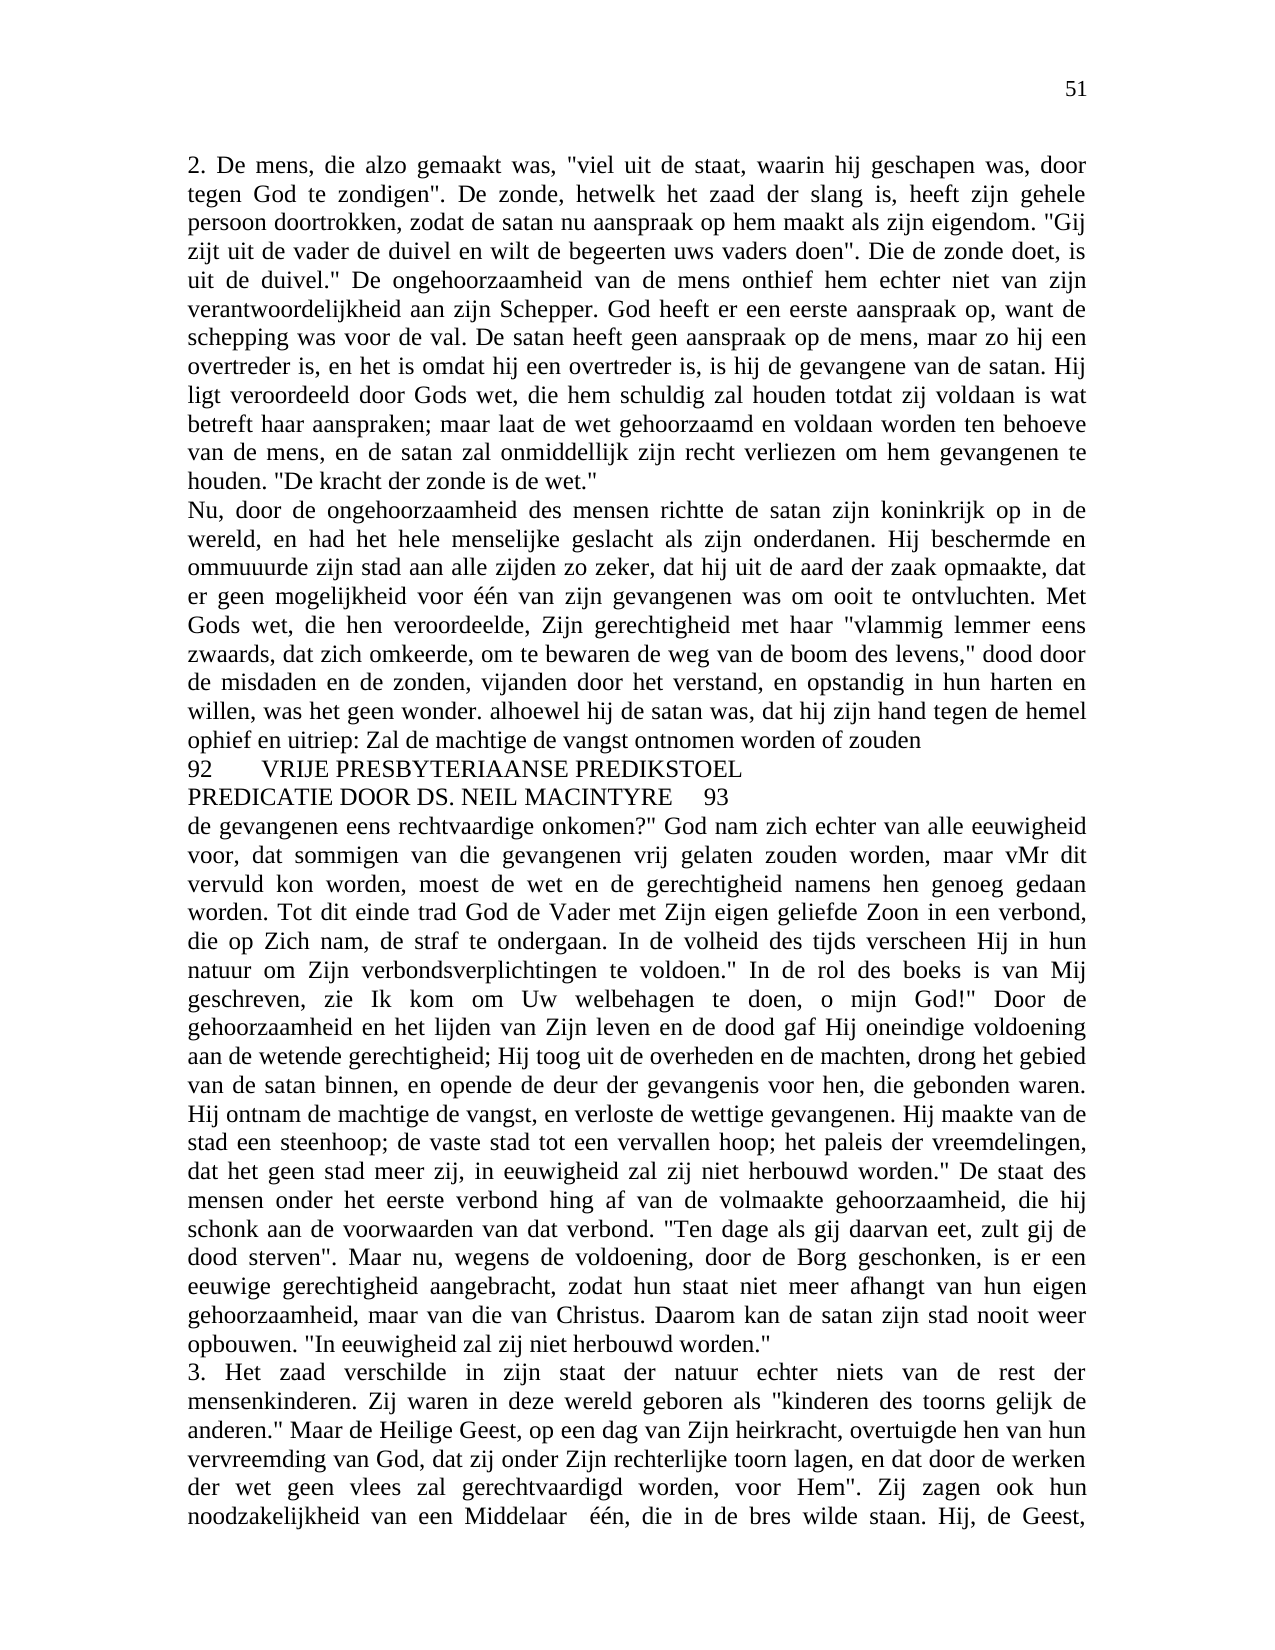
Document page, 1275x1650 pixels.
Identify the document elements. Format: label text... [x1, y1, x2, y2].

text 92 VRIJE PRESBYTERIAANSE PREDIKSTOEL [187, 754, 1087, 782]
text PREDICATIE DOOR DS. NEIL MACINTYRE 93 [187, 782, 1087, 811]
text Nu, door de ongehoorzaamheid des mensen richtte de satan zijn koninkrijk op in de wereld, en had het hele menselijke geslacht als zijn onderdanen. Hij beschermde en ommuuurde zijn stad aan alle zijden zo zeker, dat hij uit de aard der zaak opmaakte, dat er geen mogelijkheid voor één van zijn gevangenen was om ooit te ontvluchten. Met Gods wet, die hen veroordeelde, Zijn gerechtigheid met haar "vlammig lemmer eens zwaards, dat zich omkeerde, om te bewaren de weg van de boom des levens," dood door de misdaden en de zonden, vijanden door het verstand, en opstandig in hun harten en willen, was het geen wonder. alhoewel hij de satan was, dat hij zijn hand tegen de hemel ophief en uitriep: Zal de machtige de vangst ontnomen worden of zouden [187, 495, 1087, 754]
text 2. De mens, die alzo gemaakt was, "viel uit de staat, waarin hij geschapen was, door tegen God te zondigen". De zonde, hetwelk het zaad der slang is, heeft zijn gehele persoon doortrokken, zodat de satan nu aanspraak op hem maakt als zijn eigendom. "Gij zijt uit de vader de duivel en wilt de begeerten uws vaders doen". Die de zonde doet, is uit de duivel." De ongehoorzaamheid van de mens onthief hem echter niet van zijn verantwoordelijkheid aan zijn Schepper. God heeft er een eerste aanspraak op, want de schepping was voor de val. De satan heeft geen aanspraak op de mens, maar zo hij een overtreder is, en het is omdat hij een overtreder is, is hij de gevangene van de satan. Hij ligt veroordeeld door Gods wet, die hem schuldig zal houden totdat zij voldaan is wat betreft haar aanspraken; maar laat de wet gehoorzaamd en voldaan worden ten behoeve van de mens, en de satan zal onmiddellijk zijn recht verliezen om hem gevangenen te houden. "De kracht der zonde is de wet." [187, 150, 1087, 495]
text de gevangenen eens rechtvaardige onkomen?" God nam zich echter van alle eeuwigheid voor, dat sommigen van die gevangenen vrij gelaten zouden worden, maar vMr dit vervuld kon worden, moest de wet en de gerechtigheid namens hen genoeg gedaan worden. Tot dit einde trad God de Vader met Zijn eigen geliefde Zoon in een verbond, die op Zich nam, de straf te ondergaan. In de volheid des tijds verscheen Hij in hun natuur om Zijn verbondsverplichtingen te voldoen." In de rol des boeks is van Mij geschreven, zie Ik kom om Uw welbehagen te doen, o mijn God!" Door de gehoorzaamheid en het lijden van Zijn leven en de dood gaf Hij oneindige voldoening aan de wetende gerechtigheid; Hij toog uit de overheden en de machten, drong het gebied van de satan binnen, en opende de deur der gevangenis voor hen, die gebonden waren. Hij ontnam de machtige de vangst, en verloste de wettige gevangenen. Hij maakte van de stad een steenhoop; de vaste stad tot een vervallen hoop; het paleis der vreemdelingen, dat het geen stad meer zij, in eeuwigheid zal zij niet herbouwd worden." De staat des mensen onder het eerste verbond hing af van de volmaakte gehoorzaamheid, die hij schonk aan de voorwaarden van dat verbond. "Ten dage als gij daarvan eet, zult gij de dood sterven". Maar nu, wegens de voldoening, door de Borg geschonken, is er een eeuwige gerechtigheid aangebracht, zodat hun staat niet meer afhangt van hun eigen gehoorzaamheid, maar van die van Christus. Daarom kan de satan zijn stad nooit weer opbouwen. "In eeuwigheid zal zij niet herbouwd worden." [187, 811, 1087, 1357]
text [187, 1357, 1087, 1530]
